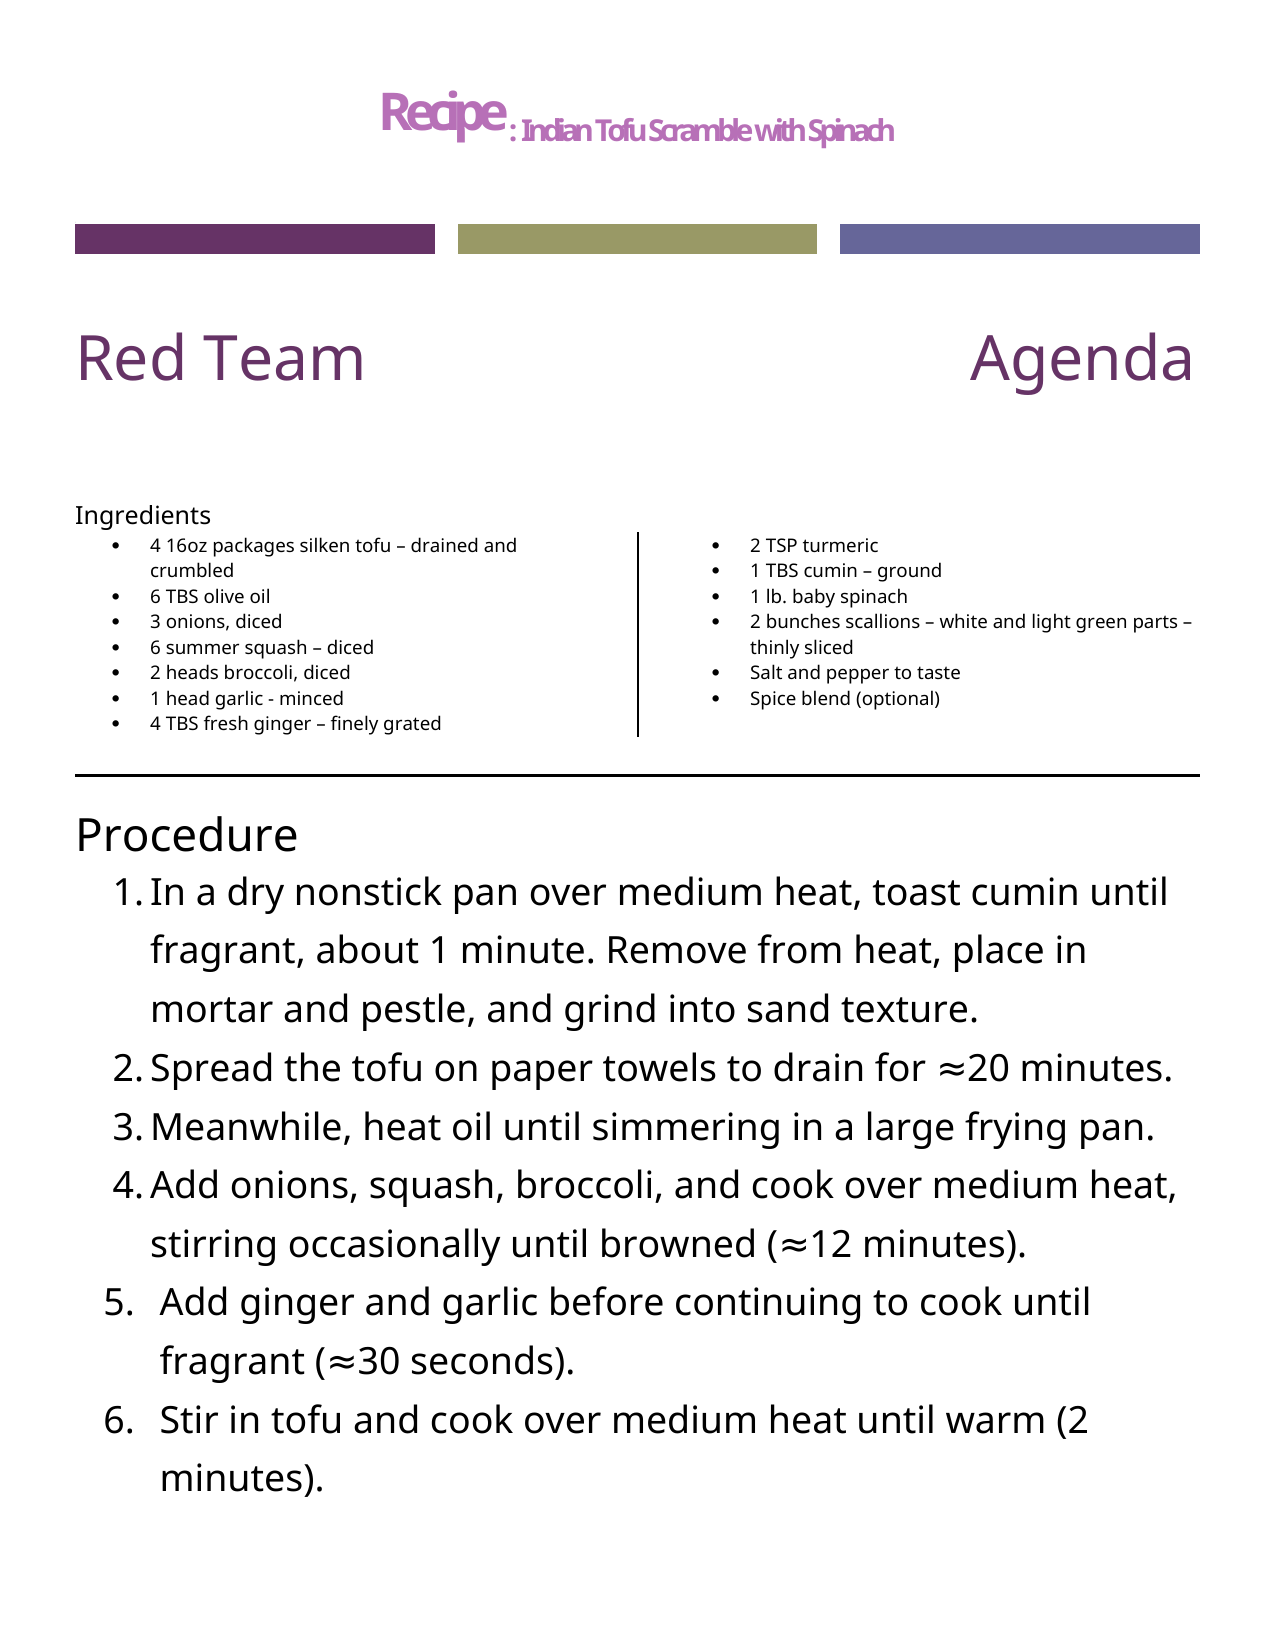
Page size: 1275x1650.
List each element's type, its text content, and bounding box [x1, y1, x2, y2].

list 2 heads broccoli, diced [112, 659, 600, 685]
list 6 summer squash – diced [112, 634, 600, 659]
list In a dry nonstick pan over medium heat, toast cumin until fragrant, about 1 minute. Remove from heat, place in mortar and pestle, and grind into sand texture. [112, 865, 1200, 1033]
list 1 head garlic - minced [112, 685, 600, 711]
list Add ginger and garlic before continuing to cook until fragrant (≈30 seconds). [103, 1276, 1200, 1385]
list 2 bunches scallions – white and light green parts – thinly sliced [712, 608, 1200, 659]
list 6 TBS olive oil [112, 583, 600, 608]
list 1 TBS cumin – ground [712, 557, 1200, 583]
list Spread the tofu on paper towels to drain for ≈20 minutes. [112, 1041, 1200, 1092]
list Spice blend (optional) [712, 685, 1200, 711]
text Ingredients [75, 498, 1200, 532]
list 4 TBS fresh ginger – finely grated [112, 711, 600, 736]
list 3 onions, diced [112, 608, 600, 634]
list 4 16oz packages silken tofu – drained and crumbled [112, 532, 600, 583]
list 2 TSP turmeric [712, 532, 1200, 557]
list Salt and pepper to taste [712, 659, 1200, 685]
text Procedure [75, 803, 1200, 865]
list Add onions, squash, broccoli, and cook over medium heat, stirring occasionally until browned (≈12 minutes). [112, 1158, 1200, 1268]
list Stir in tofu and cook over medium heat until warm (2 minutes). [103, 1393, 1200, 1503]
list Meanwhile, heat oil until simmering in a large frying pan. [112, 1100, 1200, 1151]
list 1 lb. baby spinach [712, 583, 1200, 608]
